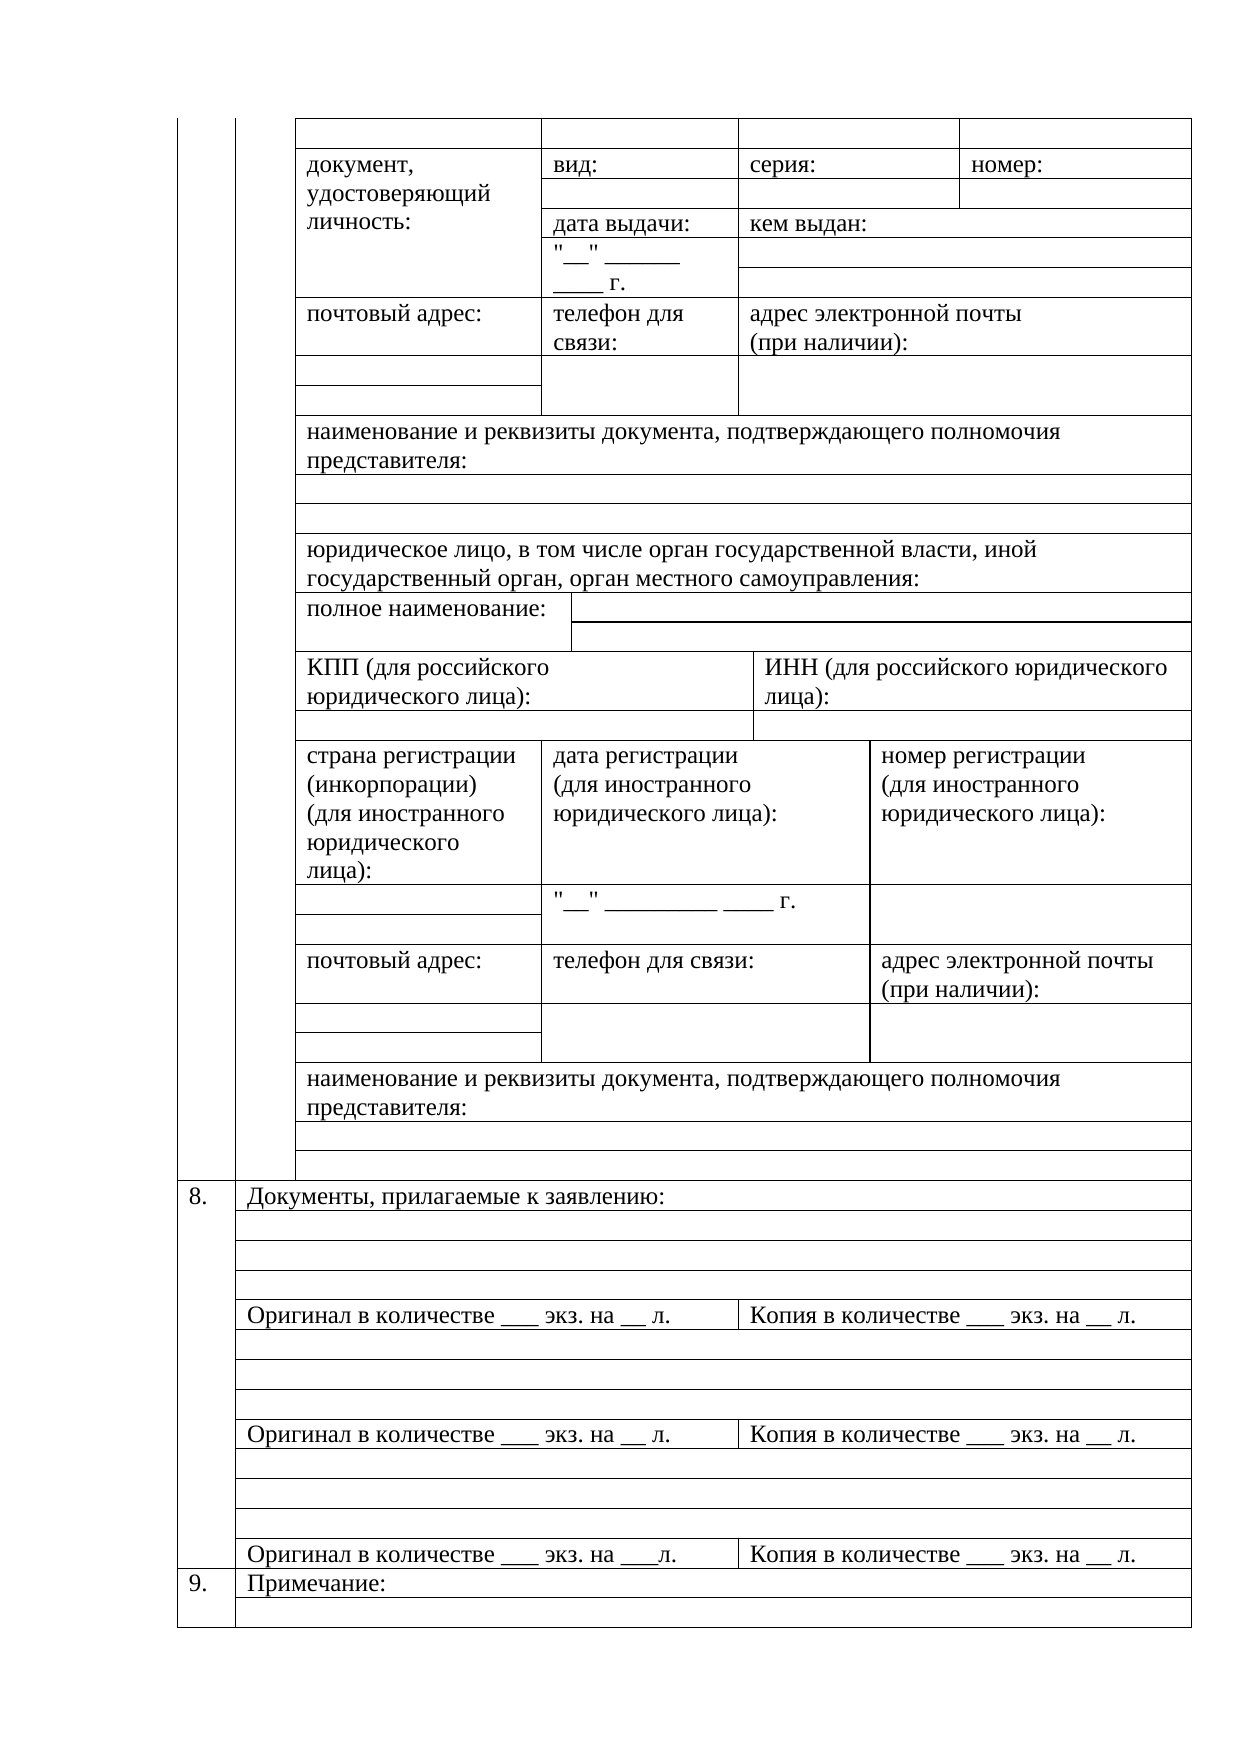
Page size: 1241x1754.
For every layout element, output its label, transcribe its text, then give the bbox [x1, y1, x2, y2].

table_cell [542, 179, 738, 207]
table_cell 9. [178, 1569, 235, 1627]
table_cell [296, 1151, 1191, 1180]
table_cell [572, 623, 1191, 651]
table_cell номер: [960, 149, 1191, 178]
table_cell [542, 1004, 869, 1062]
table_cell [236, 1241, 1191, 1269]
table_cell почтовый адрес: [296, 945, 541, 1002]
table_cell Примечание: [236, 1569, 1191, 1597]
table_cell [236, 1598, 1191, 1627]
table_cell телефон для связи: [542, 945, 869, 1002]
table_cell [871, 1004, 1191, 1062]
table_cell дата выдачи: [542, 209, 738, 237]
table_cell [236, 1509, 1191, 1538]
table_cell [296, 1122, 1191, 1150]
table_cell полное наименование: [296, 593, 571, 651]
table_cell кем выдан: [739, 209, 1191, 237]
table_cell Копия в количестве ___ экз. на __ л. [739, 1420, 1191, 1448]
table_cell Оригинал в количестве ___ экз. на ___л. [236, 1539, 738, 1567]
table_cell [296, 1033, 541, 1062]
table_cell ИНН (для российского юридического лица): [754, 652, 1191, 710]
table_cell [296, 1004, 541, 1032]
table_cell наименование и реквизиты документа, подтверждающего полномочия представителя: [296, 1063, 1191, 1121]
table_cell [754, 711, 1191, 739]
table_cell юридическое лицо, в том числе орган государственной власти, иной государственный орган, орган местного самоуправления: [296, 534, 1191, 592]
table_cell [236, 1211, 1191, 1240]
table_cell Оригинал в количестве ___ экз. на __ л. [236, 1300, 738, 1329]
table_cell [960, 179, 1191, 207]
table_cell [542, 356, 738, 415]
table_cell Копия в количестве ___ экз. на __ л. [739, 1539, 1191, 1567]
table_cell [296, 915, 541, 944]
table_cell серия: [739, 149, 959, 178]
table_cell Оригинал в количестве ___ экз. на __ л. [236, 1420, 738, 1448]
table_cell [236, 1479, 1191, 1508]
table_cell 8. [178, 1181, 235, 1567]
table_cell адрес электронной почты (при наличии): [871, 945, 1191, 1002]
table_cell [296, 475, 1191, 503]
table_cell [739, 119, 959, 148]
table_cell [236, 1360, 1191, 1389]
table_cell страна регистрации (инкорпорации) (для иностранного юридического лица): [296, 741, 541, 884]
table_cell Копия в количестве ___ экз. на __ л. [739, 1300, 1191, 1329]
table_cell вид: [542, 149, 738, 178]
table_cell [236, 1390, 1191, 1418]
table_cell "__" _________ ____ г. [542, 885, 869, 944]
table_cell Документы, прилагаемые к заявлению: [236, 1181, 1191, 1210]
table_cell [296, 885, 541, 914]
table_cell [739, 179, 959, 207]
table_cell дата регистрации (для иностранного юридического лица): [542, 741, 869, 884]
table_cell [296, 504, 1191, 533]
table_cell [572, 593, 1191, 621]
table_cell "__" ______ ____ г. [542, 238, 738, 297]
table_cell [296, 119, 541, 148]
table_cell [296, 386, 541, 415]
table_cell документ, удостоверяющий личность: [296, 149, 541, 297]
table_cell почтовый адрес: [296, 298, 541, 355]
table_cell [236, 1330, 1191, 1359]
table_cell [739, 238, 1191, 267]
table_cell адрес электронной почты (при наличии): [739, 298, 1191, 355]
table_cell телефон для связи: [542, 298, 738, 355]
table_cell [739, 268, 1191, 297]
table_cell КПП (для российского юридического лица): [296, 652, 753, 710]
table_cell [236, 1271, 1191, 1299]
table_cell номер регистрации (для иностранного юридического лица): [871, 741, 1191, 884]
table_cell [542, 119, 738, 148]
table_cell [871, 885, 1191, 944]
table_cell [296, 356, 541, 385]
table_cell наименование и реквизиты документа, подтверждающего полномочия представителя: [296, 416, 1191, 473]
table_cell [296, 711, 753, 739]
table_cell [960, 119, 1191, 148]
table_cell [236, 1449, 1191, 1478]
table_cell [739, 356, 1191, 415]
